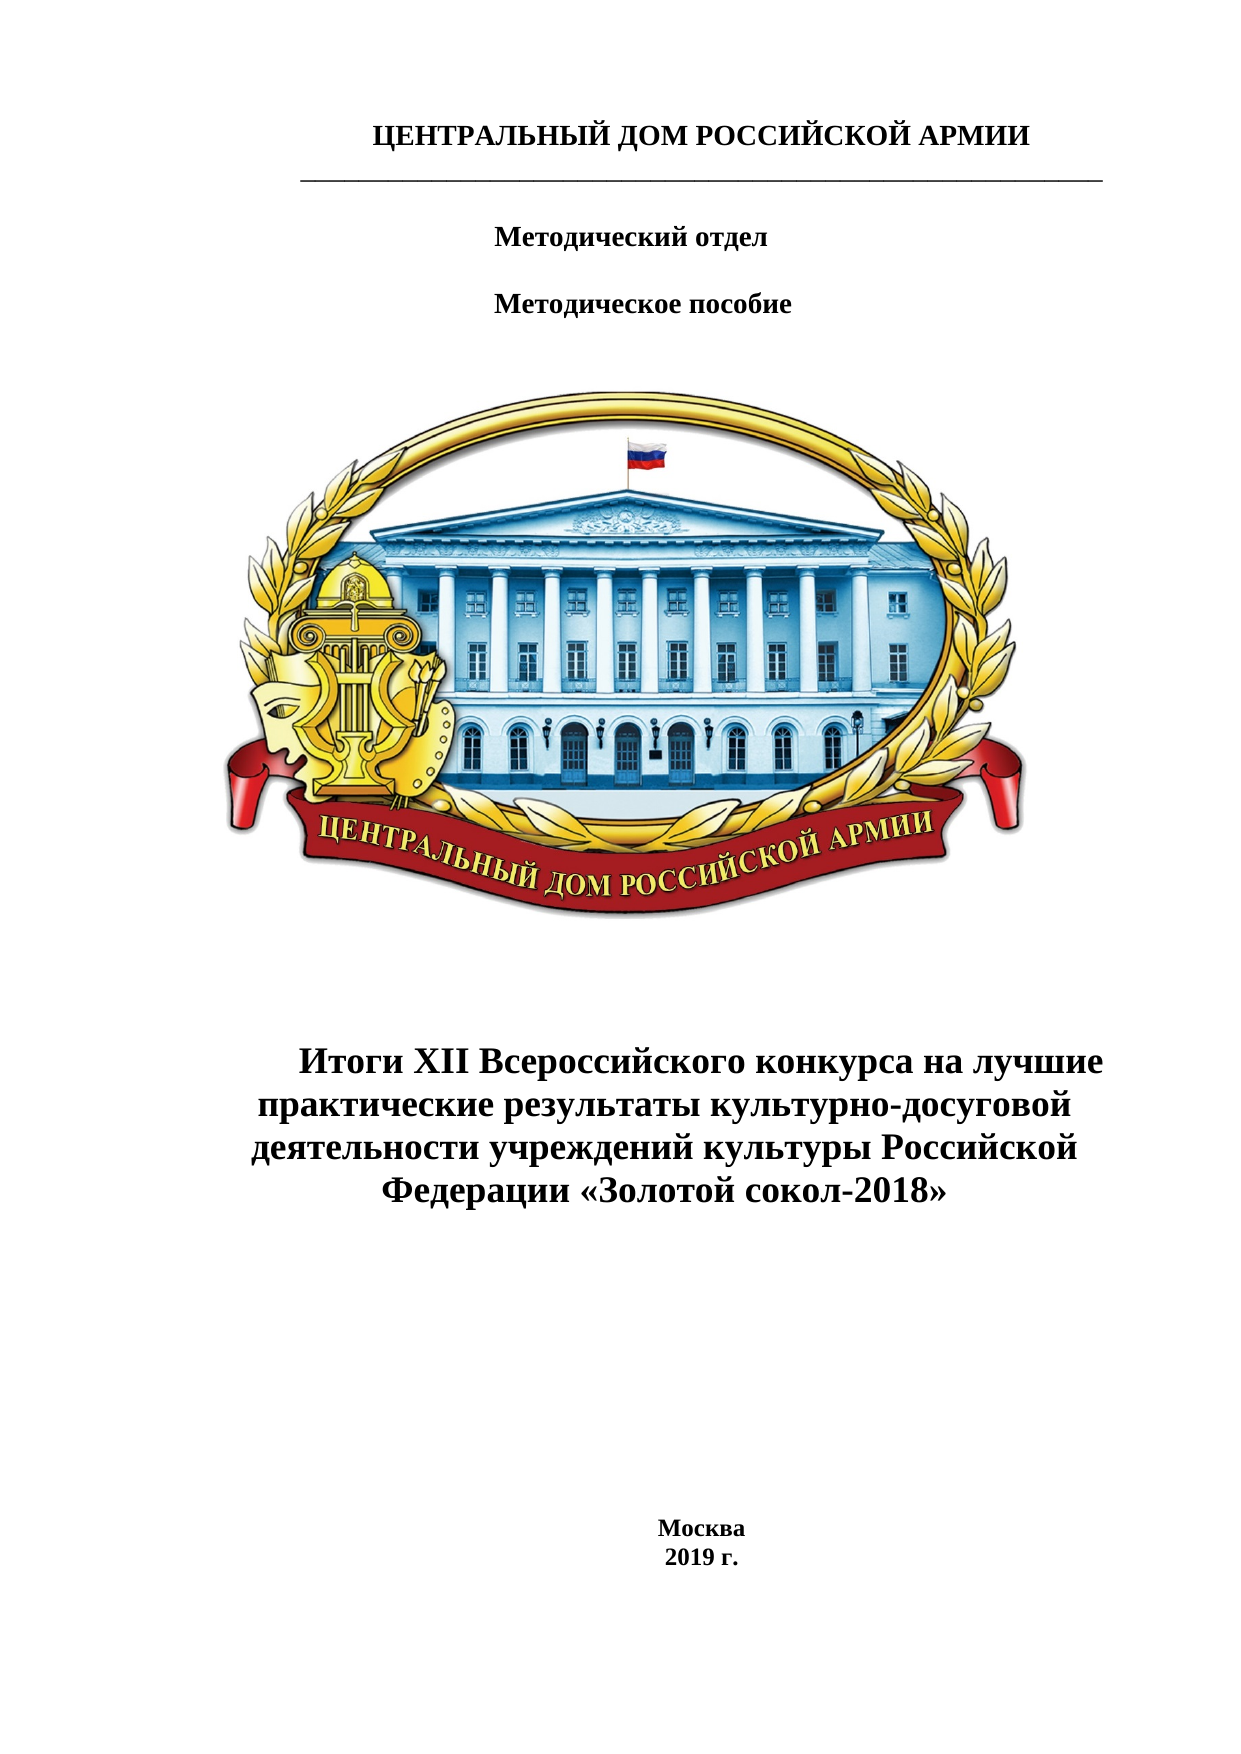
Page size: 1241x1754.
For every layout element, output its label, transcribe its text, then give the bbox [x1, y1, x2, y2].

text ЦЕНТРАЛЬНЫЙ ДОМ РОССИЙСКОЙ АРМИИ [177, 118, 1152, 152]
text _______________________________________________________ [177, 152, 1152, 185]
picture [160, 369, 1086, 938]
text 2019 г. [177, 1542, 1152, 1570]
text Итоги ХII Всероссийского конкурса на лучшие практические результаты культурно-досуговой деятельности учреждений культуры Российской Федерации «Золотой сокол-2018» [177, 1038, 1152, 1211]
text Москва [177, 1513, 1152, 1542]
text Методическое пособие [398, 286, 1152, 319]
text Методический отдел [472, 219, 1152, 252]
